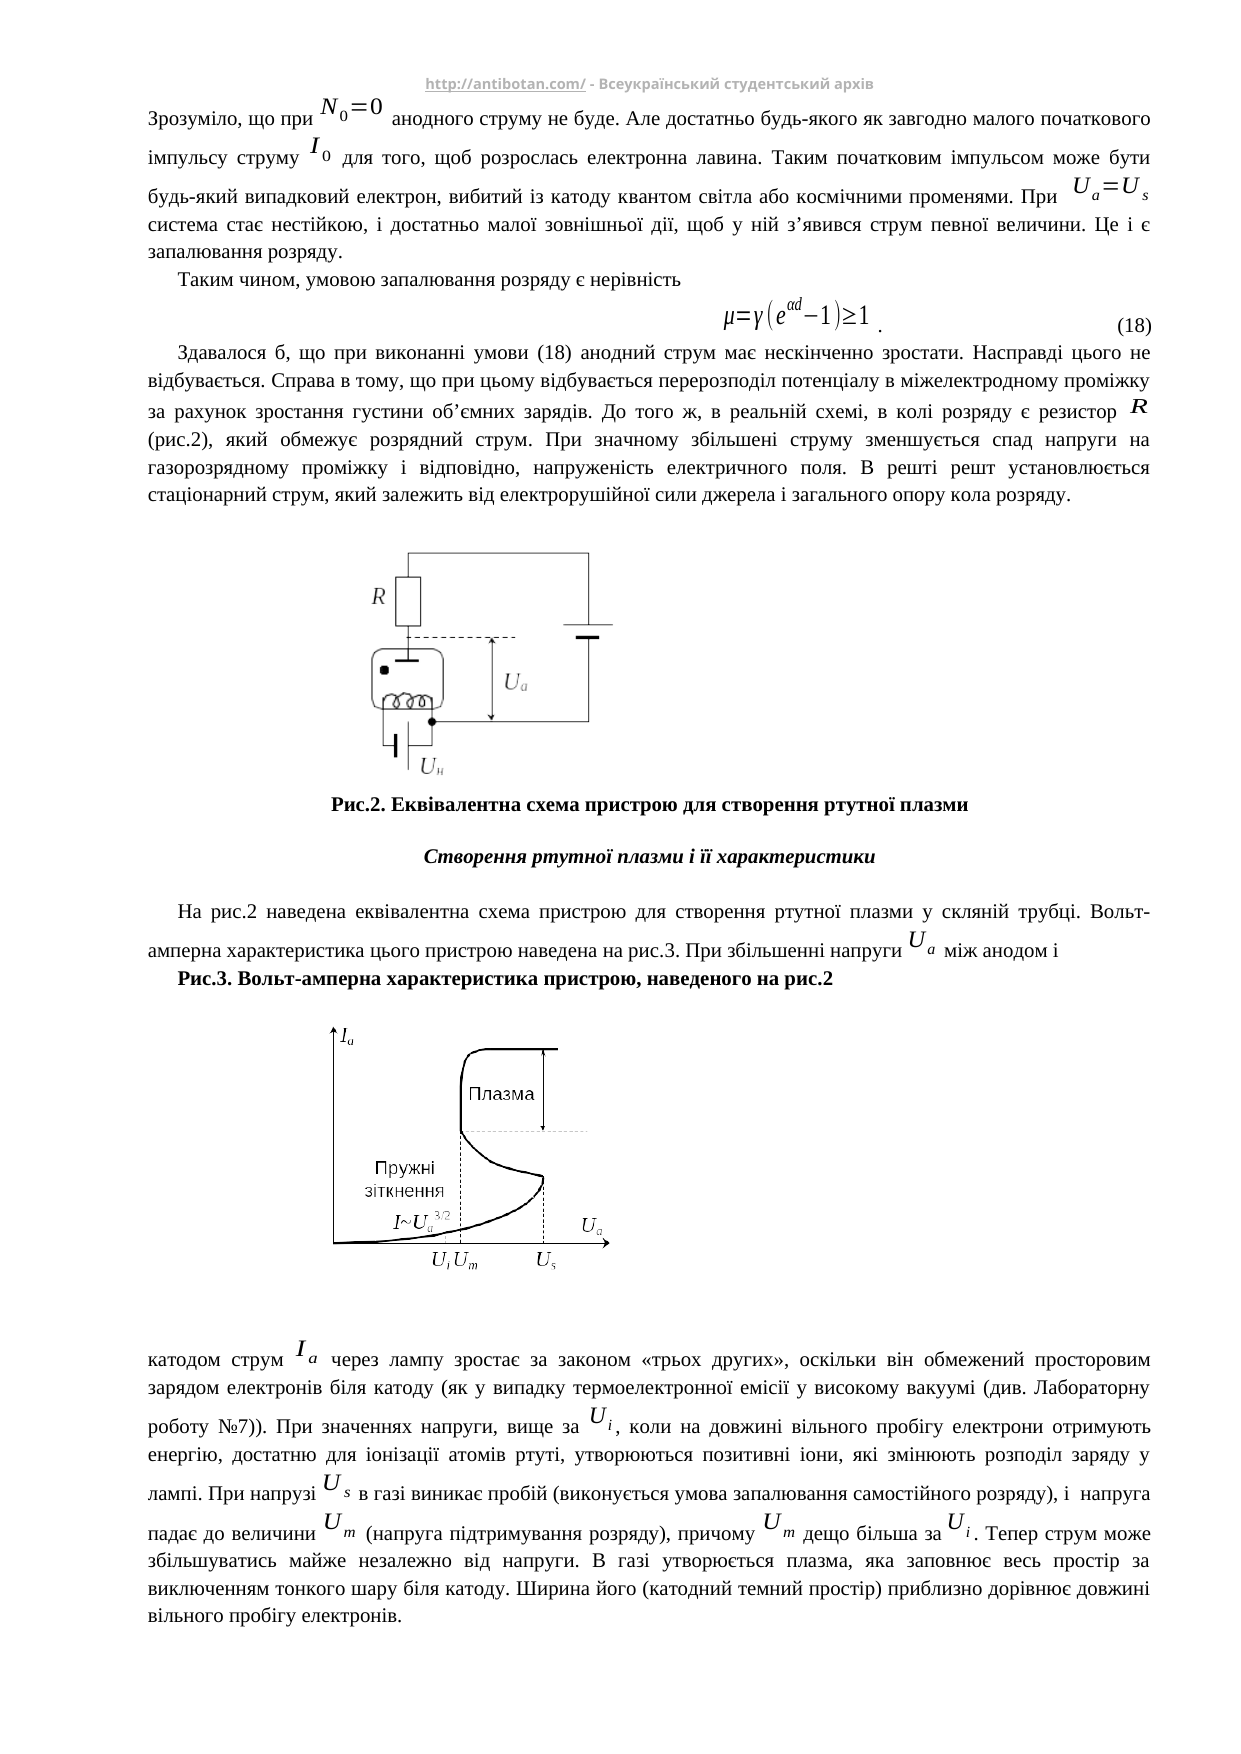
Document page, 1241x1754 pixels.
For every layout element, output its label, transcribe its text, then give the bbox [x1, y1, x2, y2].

text Таким чином, умовою запалювання розряду є нерівність [148, 267, 1152, 291]
text Здавалося б, що при виконанні умови (18) анодний струм має нескінченно зростати. Насправді цього не відбувається. Справа в тому, що при цьому відбувається перерозподіл потенціалу в міжелектродному проміжку за рахунок зростання густини об’ємних зарядів. До того ж, в реальній схемі, в колі розряду є резистор (рис.2), який обмежує розрядний струм. При значному збільшені струму зменшується спад напруги на газорозрядному проміжку і відповідно, напруженість електричного поля. В решті решт установлюється стаціонарний струм, який залежить від електрорушійної сили джерела і загального опору кола розряду. [148, 340, 1152, 506]
text Рис.2. Еквівалентна схема пристрою для створення ртутної плазми [148, 534, 1152, 816]
text . (18) [148, 294, 1152, 337]
text Створення ртутної плазми і її характеристики [148, 844, 1152, 868]
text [148, 94, 1152, 263]
text Рис.3. Вольт-амперна характеристика пристрою, наведеного на рис.2 [148, 966, 1152, 990]
text На рис.2 наведена еквівалентна схема пристрою для створення ртутної плазми у скляній трубці. Вольт-амперна характеристика цього пристрою наведена на рис.3. При збільшенні напруги між анодом і [148, 899, 1152, 962]
text катодом струм через лампу зростає за законом «трьох других», оскільки він обмежений просторовим зарядом електронів біля катоду (як у випадку термоелектронної емісії у високому вакуумі (див. Лабораторну роботу №7)). При значеннях напруги, вище за , коли на довжині вільного пробігу електрони отримують енергію, достатню для іонізації атомів ртуті, утворюються позитивні іони, які змінюють розподіл заряду у лампі. При напрузі в газі виникає пробій (виконується умова запалювання самостійного розряду), і напруга падає до величини (напруга підтримування розряду), причому дещо більша за . Тепер струм може збільшуватись майже незалежно від напруги. В газі утворюється плазма, яка заповнює весь простір за виключенням тонкого шару біля катоду. Ширина його (катодний темний простір) приблизно дорівнює довжині вільного пробігу електронів. [148, 1336, 1152, 1627]
